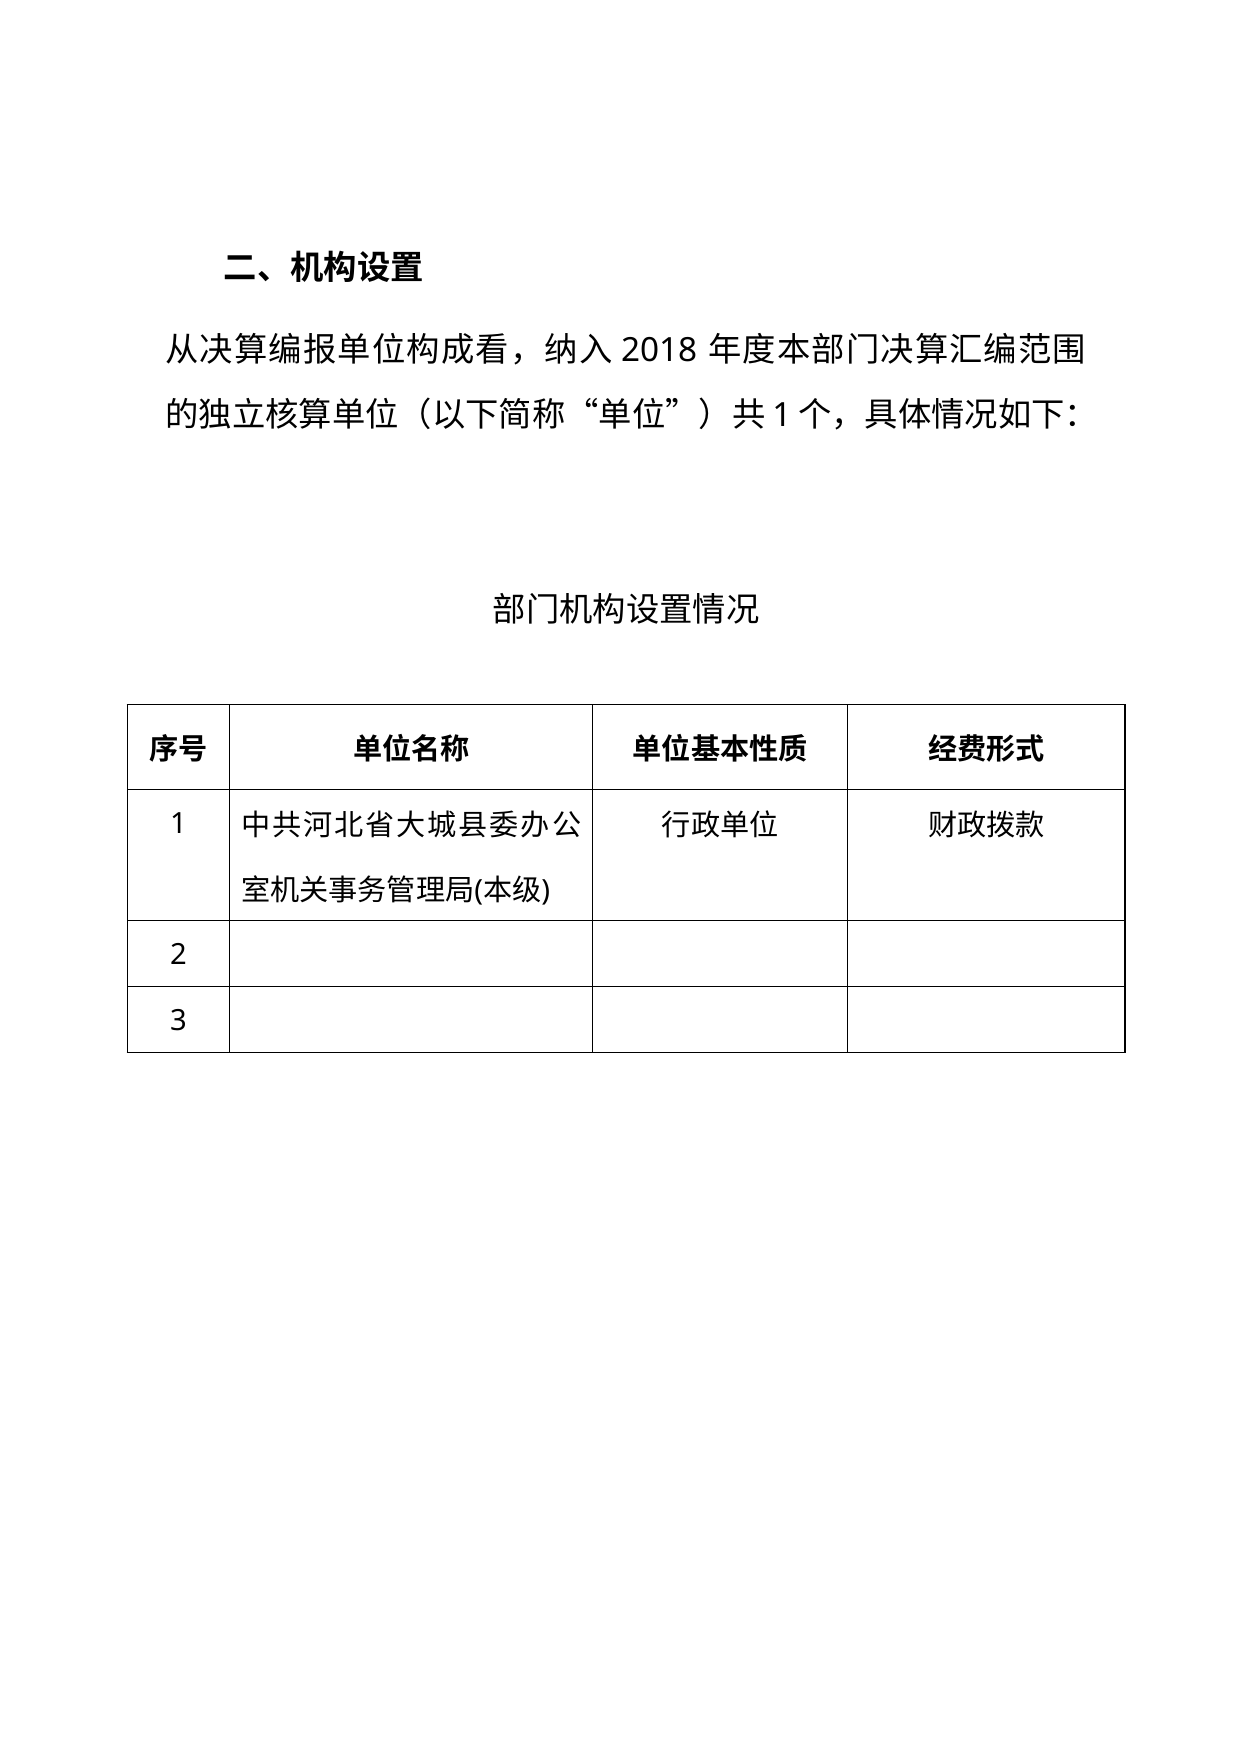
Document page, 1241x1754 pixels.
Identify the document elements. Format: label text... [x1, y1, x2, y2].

table_header 经费形式 [848, 705, 1124, 789]
text 二、机构设置 [165, 233, 1087, 298]
table_cell [593, 987, 847, 1052]
table_header 序号 [128, 705, 229, 789]
table_cell 中共河北省大城县委办公室机关事务管理局(本级) [230, 790, 592, 920]
table_cell [593, 921, 847, 986]
table_cell 行政单位 [593, 790, 847, 920]
table_cell 2 [128, 921, 229, 986]
table_cell [848, 921, 1124, 986]
table_cell [848, 987, 1124, 1052]
table_header 单位名称 [230, 705, 592, 789]
table_cell [230, 987, 592, 1052]
table_cell 3 [128, 987, 229, 1052]
table_cell 1 [128, 790, 229, 920]
table_header 单位基本性质 [593, 705, 847, 789]
table_cell 财政拨款 [848, 790, 1124, 920]
text 从决算编报单位构成看，纳入2018 年度本部门决算汇编范围的独立核算单位（以下简称“单位”）共1个，具体情况如下： [165, 314, 1087, 444]
table_cell [230, 921, 592, 986]
text 部门机构设置情况 [165, 574, 1087, 639]
